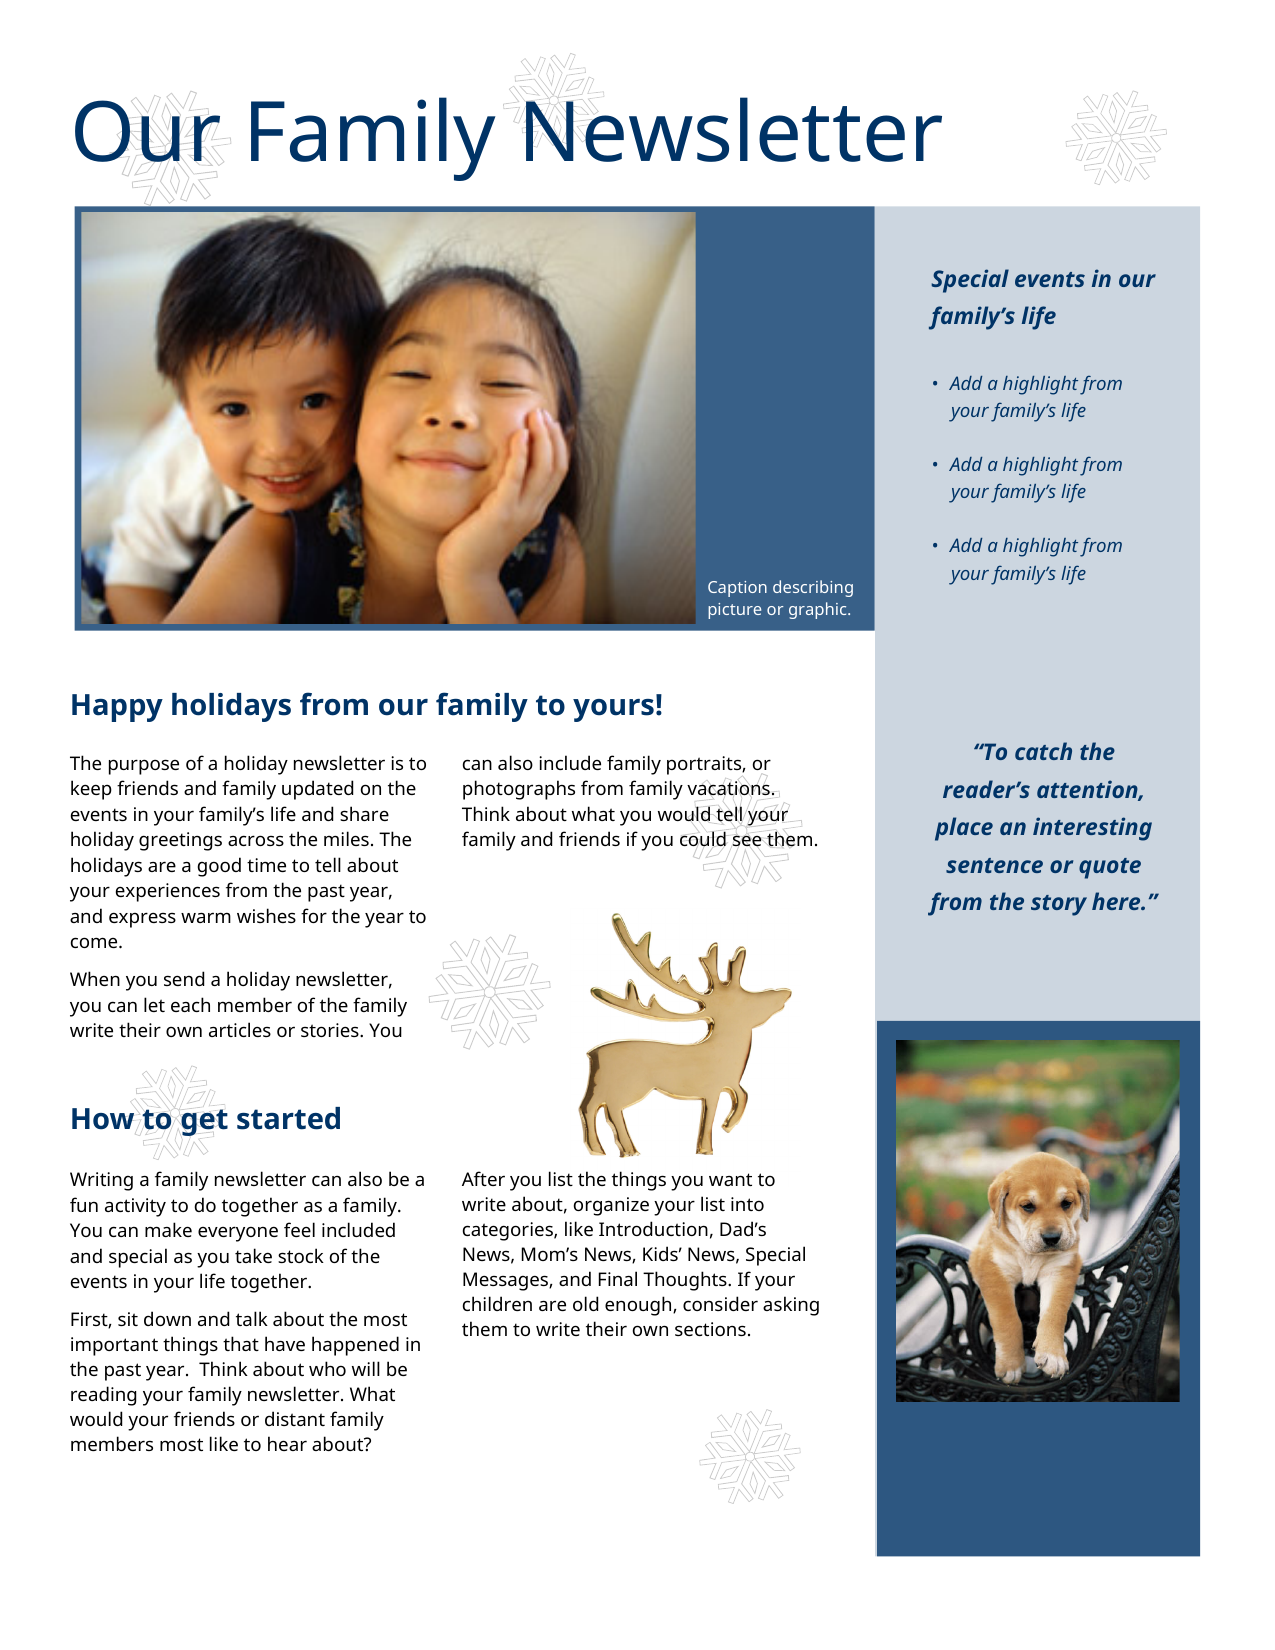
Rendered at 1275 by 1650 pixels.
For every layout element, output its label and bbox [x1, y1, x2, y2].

picture [896, 1040, 1180, 1402]
picture [81, 212, 696, 624]
